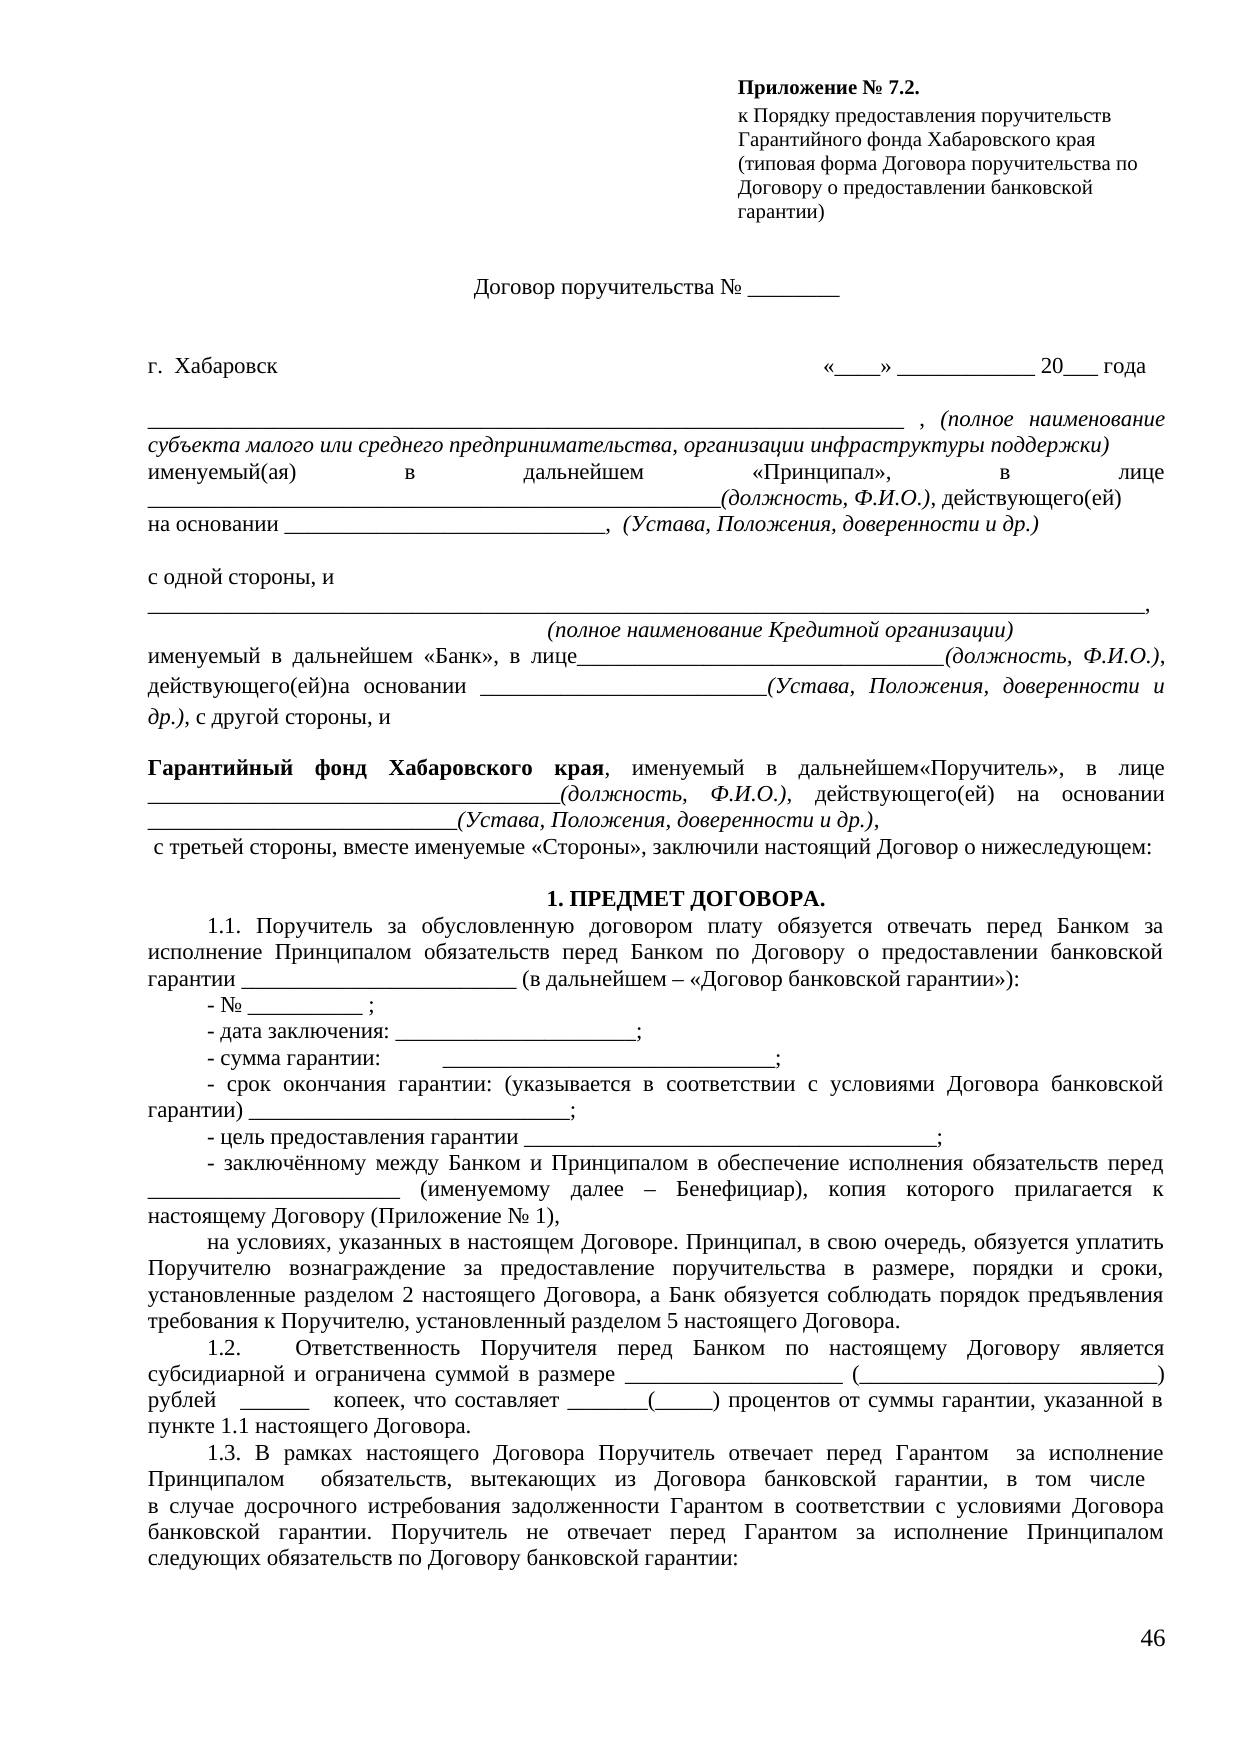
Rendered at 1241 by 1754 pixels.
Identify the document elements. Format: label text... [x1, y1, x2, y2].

text 1.2. Ответственность Поручителя перед Банком по настоящему Договору является субсидиарной и ограничена суммой в размере ___________________ (__________________________) рублей ______ копеек, что составляет _______(_____) процентов от суммы гарантии, указанной в пункте 1.1 настоящего Договора. [148, 1333, 1165, 1439]
text к Порядку предоставления поручительств [664, 103, 1165, 127]
text на условиях, указанных в настоящем Договоре. Принципал, в свою очередь, обязуется уплатить Поручителю вознаграждение за предоставление поручительства в размере, порядки и сроки, установленные разделом 2 настоящего Договора, а Банк обязуется соблюдать порядок предъявления требования к Поручителю, установленный разделом 5 настоящего Договора. [148, 1228, 1165, 1333]
text с третьей стороны, вместе именуемые «Стороны», заключили настоящий Договор о нижеследующем: [148, 833, 1165, 859]
text именуемый в дальнейшем «Банк», в лице________________________________(должность, Ф.И.О.), действующего(ей)на основании _________________________(Устава, Положения, доверенности и др.), с другой стороны, и [148, 642, 1165, 729]
text - цель предоставления гарантии ____________________________________; [148, 1123, 1165, 1149]
text Гарантийный фонд Хабаровского края, именуемый в дальнейшем«Поручитель», в лице ____________________________________(должность, Ф.И.О.), действующего(ей) на основании ___________________________(Устава, Положения, доверенности и др.), [148, 754, 1165, 833]
text _______________________________________________________________________________________, (полное наименование Кредитной организации) [148, 589, 1165, 642]
text на основании ____________________________, (Устава, Положения, доверенности и др.) [148, 511, 1165, 537]
text - дата заключения: _____________________; [148, 1017, 1165, 1044]
text Договор поручительства № ________ [148, 273, 1165, 300]
text (типовая форма Договора поручительства по Договору о предоставлении банковской гарантии) [738, 151, 1165, 223]
text Приложение № 7.2. [664, 75, 1165, 99]
text именуемый(ая) в дальнейшем «Принципал», в лице __________________________________________________(должность, Ф.И.О.), действующего(ей) [148, 458, 1165, 511]
text - № __________ ; [148, 991, 1165, 1017]
text - сумма гарантии: _____________________________; [148, 1044, 1165, 1070]
text Гарантийного фонда Хабаровского края [664, 127, 1165, 151]
text - заключённому между Банком и Принципалом в обеспечение исполнения обязательств перед ______________________ (именуемому далее – Бенефициар), копия которого прилагается к настоящему Договору (Приложение № 1), [148, 1149, 1165, 1228]
text с одной стороны, и [148, 563, 1165, 589]
text 1. ПРЕДМЕТ ДОГОВОРА. [148, 886, 1165, 912]
text 1.3. В рамках настоящего Договора Поручитель отвечает перед Гарантом за исполнение Принципалом обязательств, вытекающих из Договора банковской гарантии, в том числе в случае досрочного истребования задолженности Гарантом в соответствии с условиями Договора банковской гарантии. Поручитель не отвечает перед Гарантом за исполнение Принципалом следующих обязательств по Договору банковской гарантии: [148, 1439, 1165, 1571]
text 1.1. Поручитель за обусловленную договором плату обязуется отвечать перед Банком за исполнение Принципалом обязательств перед Банком по Договору о предоставлении банковской гарантии ________________________ (в дальнейшем – «Договор банковской гарантии»): [148, 912, 1165, 991]
text г. Хабаровск «____» ____________ 20___ года [148, 352, 1165, 379]
text - срок окончания гарантии: (указывается в соответствии с условиями Договора банковской гарантии) ____________________________; [148, 1070, 1165, 1123]
text __________________________________________________________________ , (полное наименование субъекта малого или среднего предпринимательства, организации инфраструктуры поддержки) [148, 405, 1165, 458]
